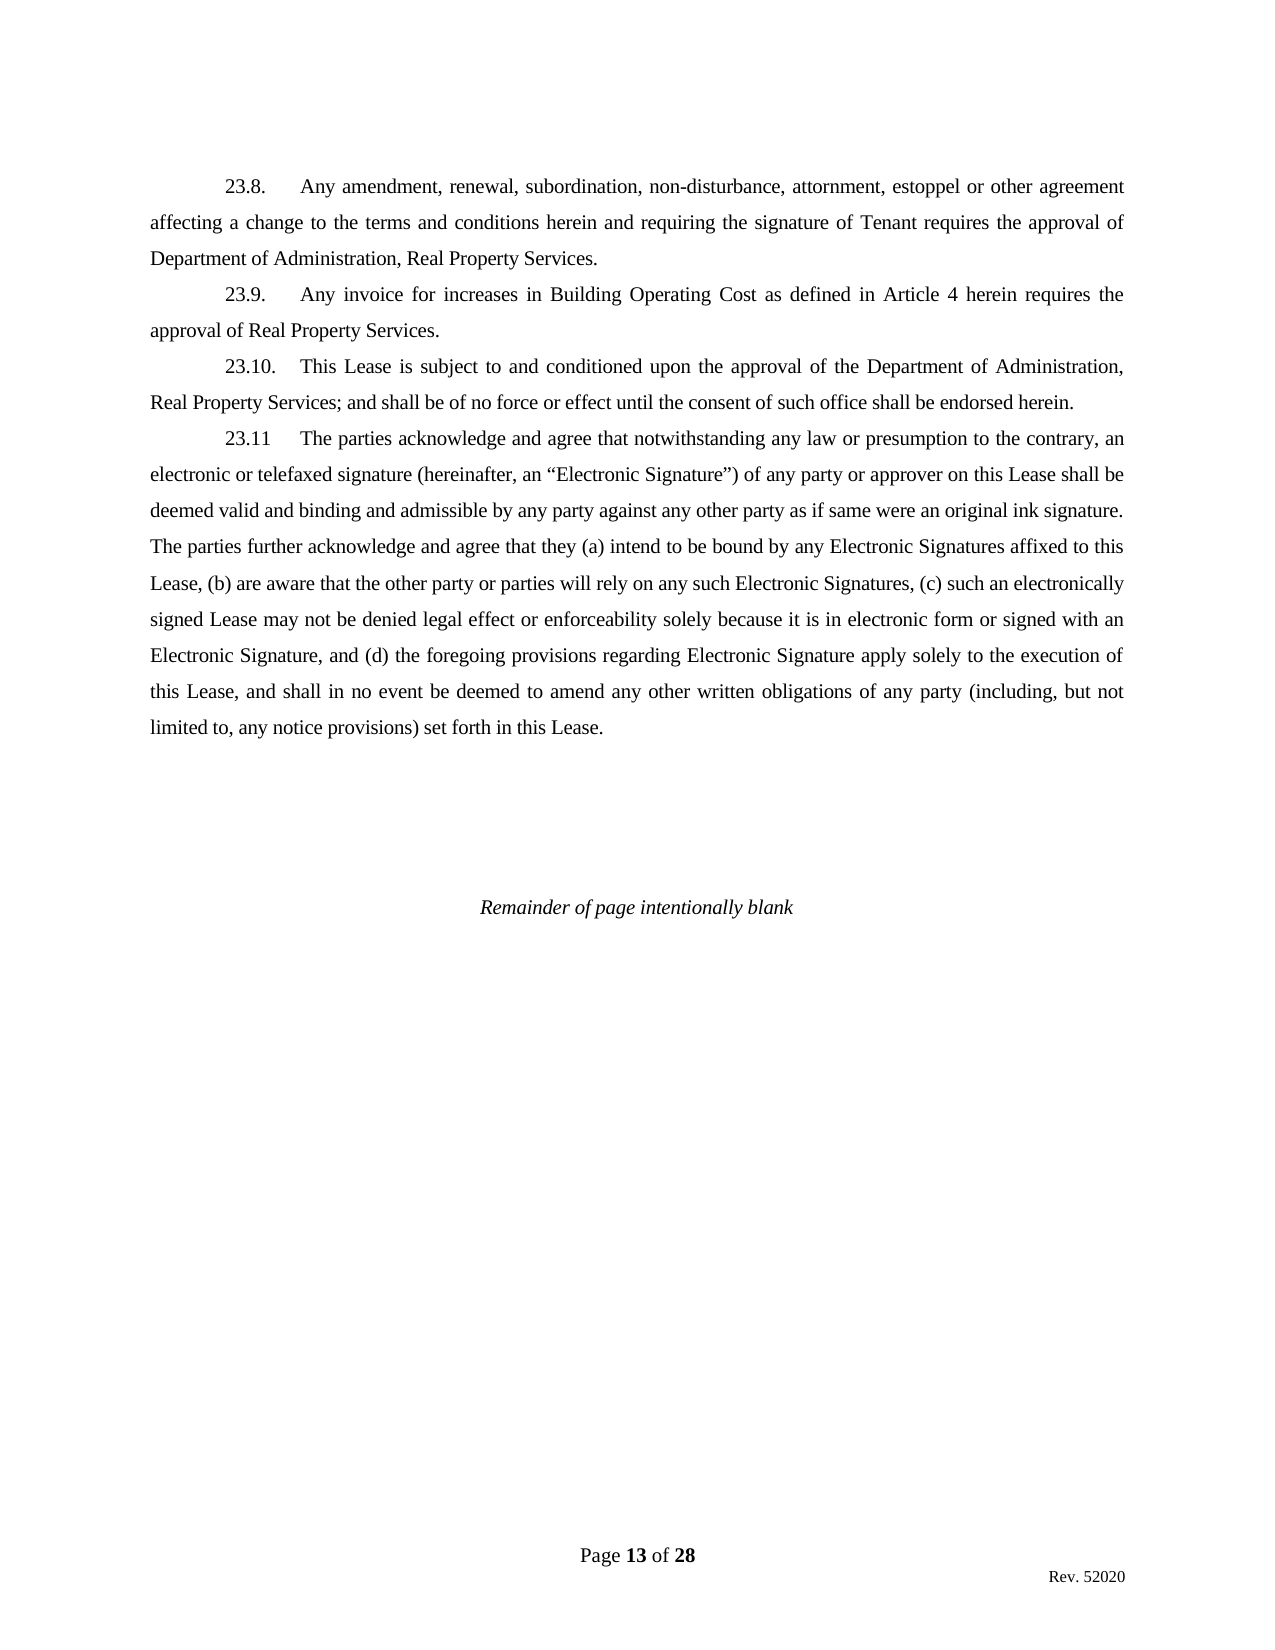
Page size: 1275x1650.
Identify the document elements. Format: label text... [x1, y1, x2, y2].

text 23.11 The parties acknowledge and agree that notwithstanding any law or presumption to the contrary, an electronic or telefaxed signature (hereinafter, an “Electronic Signature”) of any party or approver on this Lease shall be deemed valid and binding and admissible by any party against any other party as if same were an original ink signature. The parties further acknowledge and agree that they (a) intend to be bound by any Electronic Signatures affixed to this Lease, (b) are aware that the other party or parties will rely on any such Electronic Signatures, (c) such an electronically signed Lease may not be denied legal effect or enforceability solely because it is in electronic form or signed with an Electronic Signature, and (d) the foregoing provisions regarding Electronic Signature apply solely to the execution of this Lease, and shall in no event be deemed to amend any other written obligations of any party (including, but not limited to, any notice provisions) set forth in this Lease. [150, 426, 1125, 739]
text 23.8. Any amendment, renewal, subordination, non-disturbance, attornment, estoppel or other agreement affecting a change to the terms and conditions herein and requiring the signature of Tenant requires the approval of Department of Administration, Real Property Services. [150, 174, 1125, 270]
text Remainder of page intentionally blank [150, 895, 1125, 919]
text 23.9. Any invoice for increases in Building Operating Cost as defined in Article 4 herein requires the approval of Real Property Services. [150, 282, 1125, 342]
text 23.10. This Lease is subject to and conditioned upon the approval of the Department of Administration, Real Property Services; and shall be of no force or effect until the consent of such office shall be endorsed herein. [150, 354, 1125, 414]
